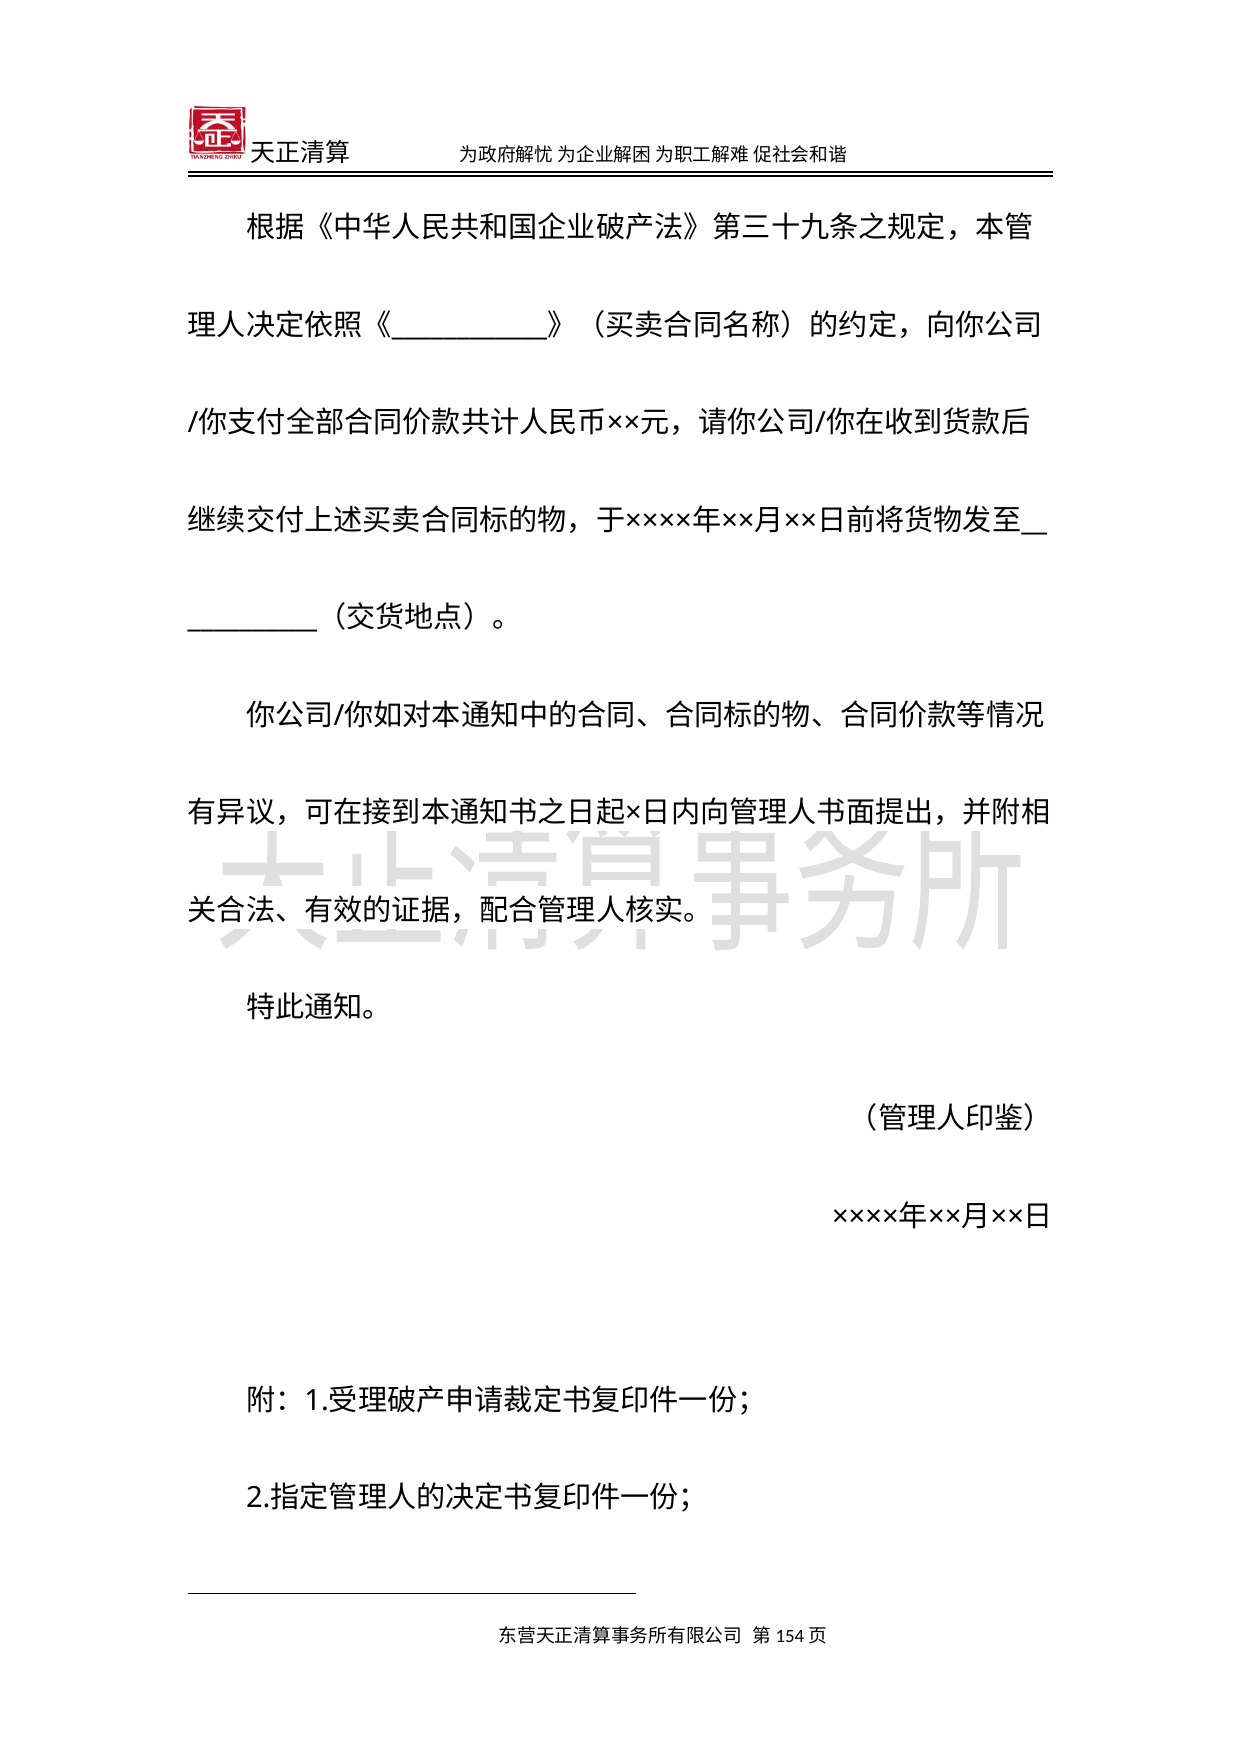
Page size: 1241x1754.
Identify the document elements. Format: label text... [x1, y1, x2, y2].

text （管理人印鉴） ××××年××月××日 [187, 1084, 1053, 1246]
picture [187, 105, 246, 162]
